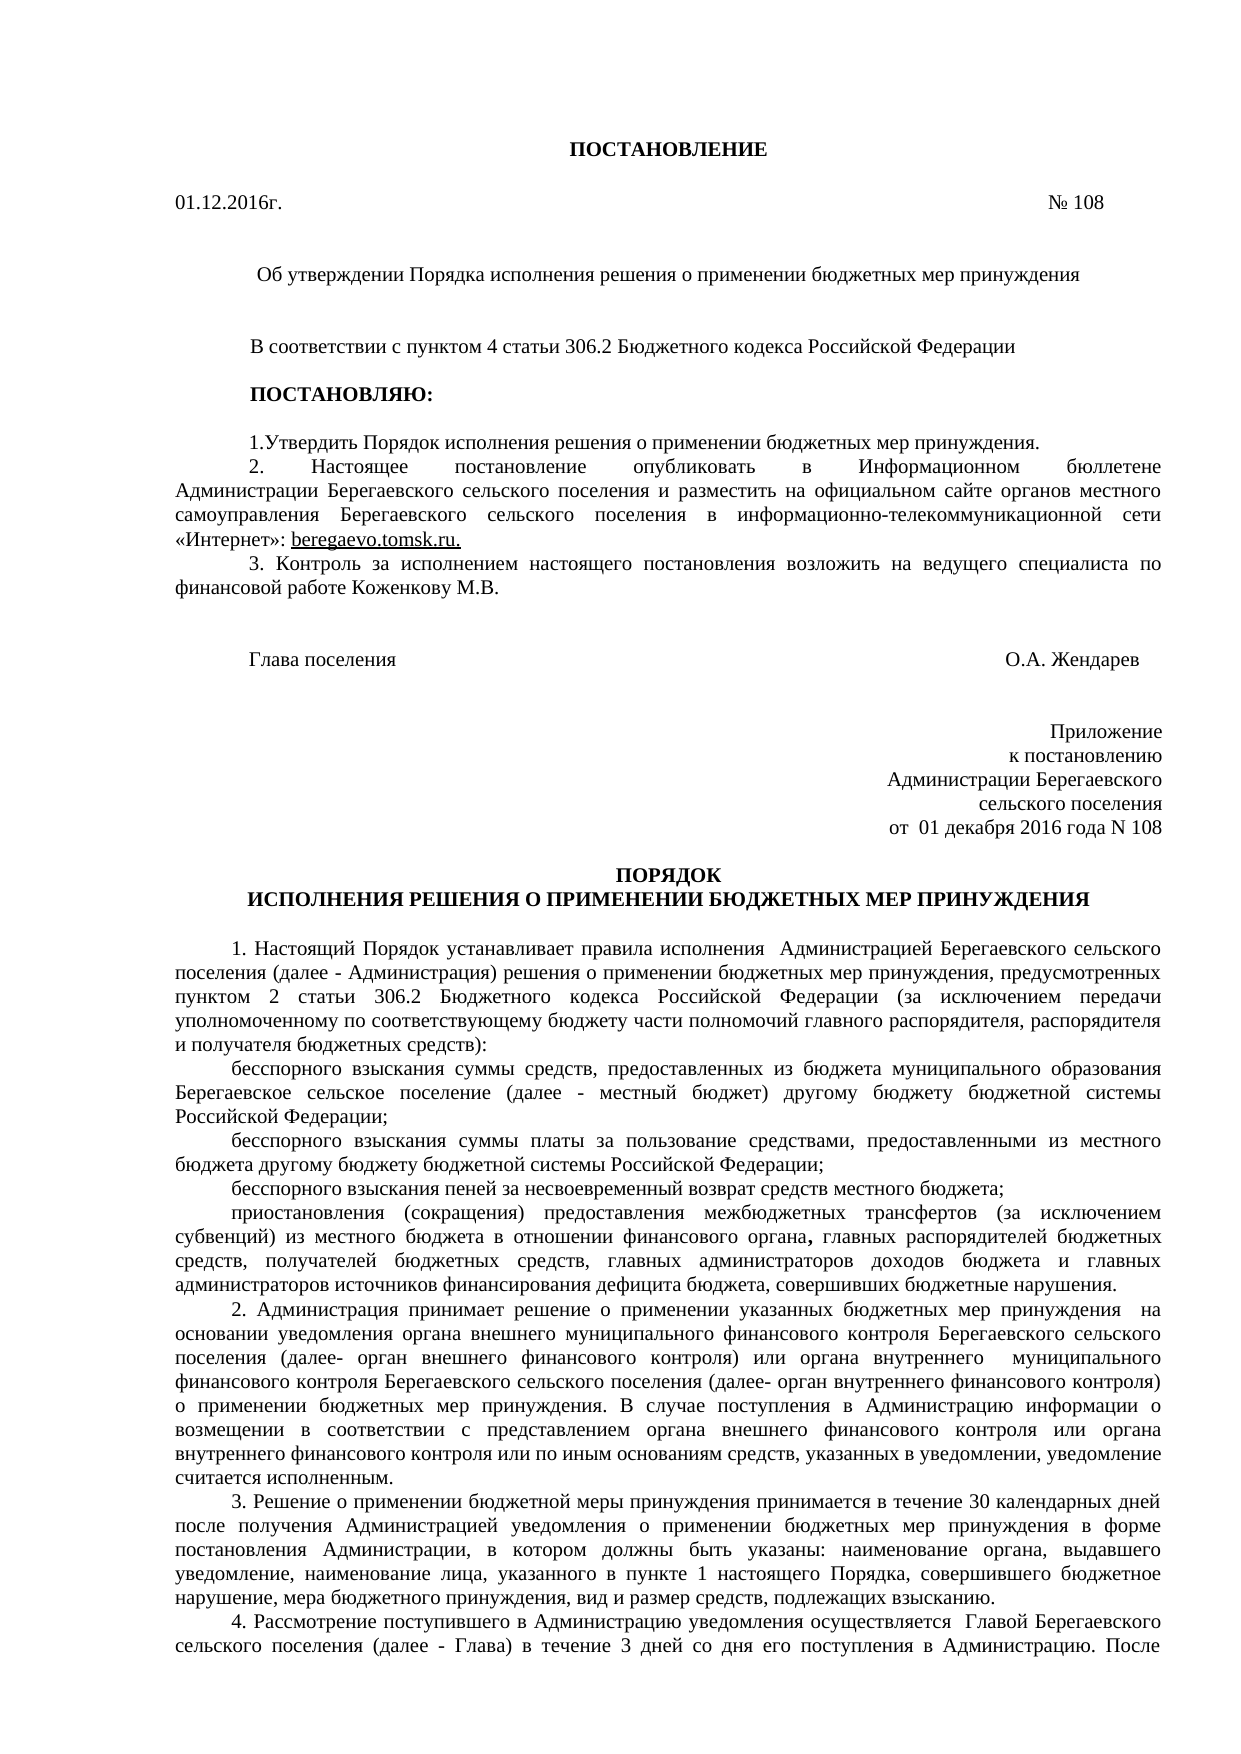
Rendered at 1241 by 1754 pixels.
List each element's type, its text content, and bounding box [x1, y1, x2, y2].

text бесспорного взыскания суммы платы за пользование средствами, предоставленными из местного бюджета другому бюджету бюджетной системы Российской Федерации; [175, 1128, 1162, 1176]
text бесспорного взыскания суммы средств, предоставленных из бюджета муниципального образования Берегаевское сельское поселение (далее - местный бюджет) другому бюджету бюджетной системы Российской Федерации; [175, 1056, 1162, 1128]
text бесспорного взыскания пеней за несвоевременный возврат средств местного бюджета; [175, 1176, 1162, 1200]
text 01.12.2016г. № 108 [175, 189, 1162, 214]
text 1. Настоящий Порядок устанавливает правила исполнения Администрацией Берегаевского сельского поселения (далее - Администрация) решения о применении бюджетных мер принуждения, предусмотренных пунктом 2 статьи 306.2 Бюджетного кодекса Российской Федерации (за исключением передачи уполномоченному по соответствующему бюджету части полномочий главного распорядителя, распорядителя и получателя бюджетных средств): [175, 936, 1162, 1056]
text ПОСТАНОВЛЯЮ: [250, 382, 1162, 406]
text Администрации Берегаевского [175, 767, 1162, 791]
text ИСПОЛНЕНИЯ РЕШЕНИЯ О ПРИМЕНЕНИИ БЮДЖЕТНЫХ МЕР ПРИНУЖДЕНИЯ [175, 887, 1162, 911]
text Глава поселения О.А. Жендарев [175, 647, 1162, 671]
text от 01 декабря 2016 года N 108 [175, 815, 1162, 839]
text Об утверждении Порядка исполнения решения о применении бюджетных мер принуждения [175, 262, 1162, 286]
text ПОРЯДОК [175, 863, 1162, 887]
text 3. Контроль за исполнением настоящего постановления возложить на ведущего специалиста по финансовой работе Коженкову М.В. [175, 551, 1162, 599]
text 1.Утвердить Порядок исполнения решения о применении бюджетных мер принуждения. [175, 430, 1162, 454]
text В соответствии с пунктом 4 статьи 306.2 Бюджетного кодекса Российской Федерации [175, 334, 1162, 358]
text к постановлению [175, 743, 1162, 767]
text Приложение [175, 719, 1162, 743]
text сельского поселения [175, 791, 1162, 815]
text ПОСТАНОВЛЕНИЕ [175, 137, 1162, 161]
text приостановления (сокращения) предоставления межбюджетных трансфертов (за исключением субвенций) из местного бюджета в отношении финансового органа, главных распорядителей бюджетных средств, получателей бюджетных средств, главных администраторов доходов бюджета и главных администраторов источников финансирования дефицита бюджета, совершивших бюджетные нарушения. [175, 1200, 1162, 1296]
text 2. Администрация принимает решение о применении указанных бюджетных мер принуждения на основании уведомления органа внешнего муниципального финансового контроля Берегаевского сельского поселения (далее- орган внешнего финансового контроля) или органа внутреннего муниципального финансового контроля Берегаевского сельского поселения (далее- орган внутреннего финансового контроля) о применении бюджетных мер принуждения. В случае поступления в Администрацию информации о возмещении в соответствии с представлением органа внешнего финансового контроля или органа внутреннего финансового контроля или по иным основаниям средств, указанных в уведомлении, уведомление считается исполненным. [175, 1296, 1162, 1489]
text 3. Решение о применении бюджетной меры принуждения принимается в течение 30 календарных дней после получения Администрацией уведомления о применении бюджетных мер принуждения в форме постановления Администрации, в котором должны быть указаны: наименование органа, выдавшего уведомление, наименование лица, указанного в пункте 1 настоящего Порядка, совершившего бюджетное нарушение, мера бюджетного принуждения, вид и размер средств, подлежащих взысканию. [175, 1489, 1162, 1609]
text 2. Настоящее постановление опубликовать в Информационном бюллетене Администрации Берегаевского сельского поселения и разместить на официальном сайте органов местного самоуправления Берегаевского сельского поселения в информационно-телекоммуникационной сети «Интернет»: beregaevo.tomsk.ru. [175, 454, 1162, 551]
